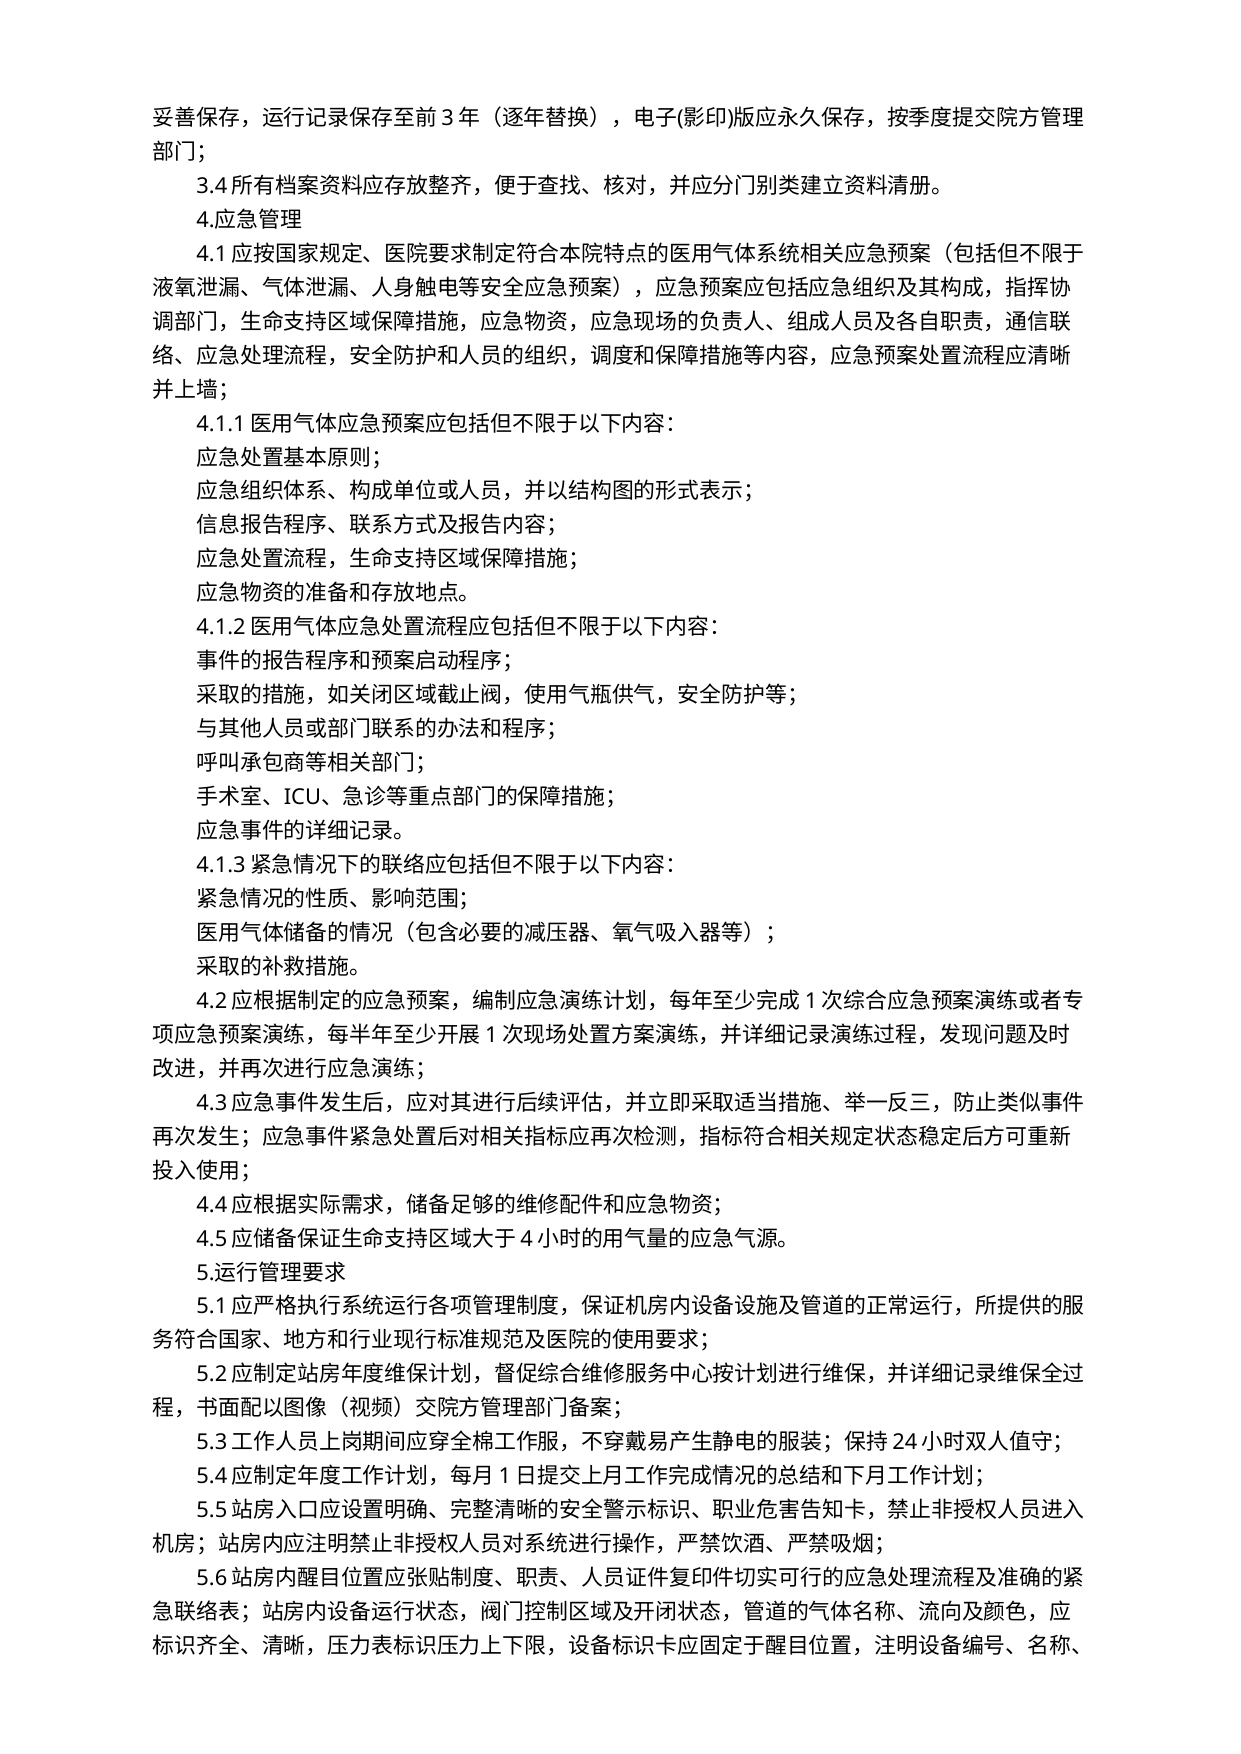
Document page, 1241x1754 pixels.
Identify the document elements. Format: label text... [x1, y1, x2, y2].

text 4.5应储备保证生命支持区域大于4小时的用气量的应急气源。 [152, 1219, 1088, 1253]
text 5.1应严格执行系统运行各项管理制度，保证机房内设备设施及管道的正常运行，所提供的服务符合国家、地方和行业现行标准规范及医院的使用要求； [152, 1287, 1088, 1355]
text 4.1.2医用气体应急处置流程应包括但不限于以下内容： [152, 608, 1088, 642]
text 5.运行管理要求 [152, 1253, 1088, 1287]
text 5.2应制定站房年度维保计划，督促综合维修服务中心按计划进行维保，并详细记录维保全过程，书面配以图像（视频）交院方管理部门备案； [152, 1355, 1088, 1423]
text 应急处置基本原则； [152, 438, 1088, 472]
text 采取的补救措施。 [152, 948, 1088, 982]
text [152, 1559, 1088, 1661]
text 4.应急管理 [152, 201, 1088, 235]
text 4.2应根据制定的应急预案，编制应急演练计划，每年至少完成1次综合应急预案演练或者专项应急预案演练，每半年至少开展1次现场处置方案演练，并详细记录演练过程，发现问题及时改进，并再次进行应急演练； [152, 982, 1088, 1084]
text 5.3工作人员上岗期间应穿全棉工作服，不穿戴易产生静电的服装；保持24小时双人值守； [152, 1423, 1088, 1457]
text 应急物资的准备和存放地点。 [152, 574, 1088, 608]
text 事件的报告程序和预案启动程序； [152, 642, 1088, 676]
text 4.4应根据实际需求，储备足够的维修配件和应急物资； [152, 1186, 1088, 1219]
text 4.1.3紧急情况下的联络应包括但不限于以下内容： [152, 846, 1088, 880]
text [152, 99, 1088, 167]
text 呼叫承包商等相关部门； [152, 744, 1088, 778]
text 4.3应急事件发生后，应对其进行后续评估，并立即采取适当措施、举一反三，防止类似事件再次发生；应急事件紧急处置后对相关指标应再次检测，指标符合相关规定状态稳定后方可重新投入使用； [152, 1084, 1088, 1186]
text 4.1应按国家规定、医院要求制定符合本院特点的医用气体系统相关应急预案（包括但不限于液氧泄漏、气体泄漏、人身触电等安全应急预案），应急预案应包括应急组织及其构成，指挥协调部门，生命支持区域保障措施，应急物资，应急现场的负责人、组成人员及各自职责，通信联络、应急处理流程，安全防护和人员的组织，调度和保障措施等内容，应急预案处置流程应清晰并上墙； [152, 235, 1088, 404]
text 5.5站房入口应设置明确、完整清晰的安全警示标识、职业危害告知卡，禁止非授权人员进入机房；站房内应注明禁止非授权人员对系统进行操作，严禁饮酒、严禁吸烟； [152, 1491, 1088, 1559]
text 与其他人员或部门联系的办法和程序； [152, 710, 1088, 744]
text 应急组织体系、构成单位或人员，并以结构图的形式表示； [152, 472, 1088, 506]
text 信息报告程序、联系方式及报告内容； [152, 506, 1088, 540]
text 应急处置流程，生命支持区域保障措施； [152, 540, 1088, 574]
text 紧急情况的性质、影响范围； [152, 880, 1088, 914]
text 采取的措施，如关闭区域截止阀，使用气瓶供气，安全防护等； [152, 676, 1088, 710]
text 手术室、ICU、急诊等重点部门的保障措施； [152, 778, 1088, 812]
text 4.1.1医用气体应急预案应包括但不限于以下内容： [152, 404, 1088, 438]
text 3.4所有档案资料应存放整齐，便于查找、核对，并应分门别类建立资料清册。 [152, 167, 1088, 201]
text 医用气体储备的情况（包含必要的减压器、氧气吸入器等）； [152, 914, 1088, 948]
text 应急事件的详细记录。 [152, 812, 1088, 846]
text 5.4应制定年度工作计划，每月1日提交上月工作完成情况的总结和下月工作计划； [152, 1457, 1088, 1491]
